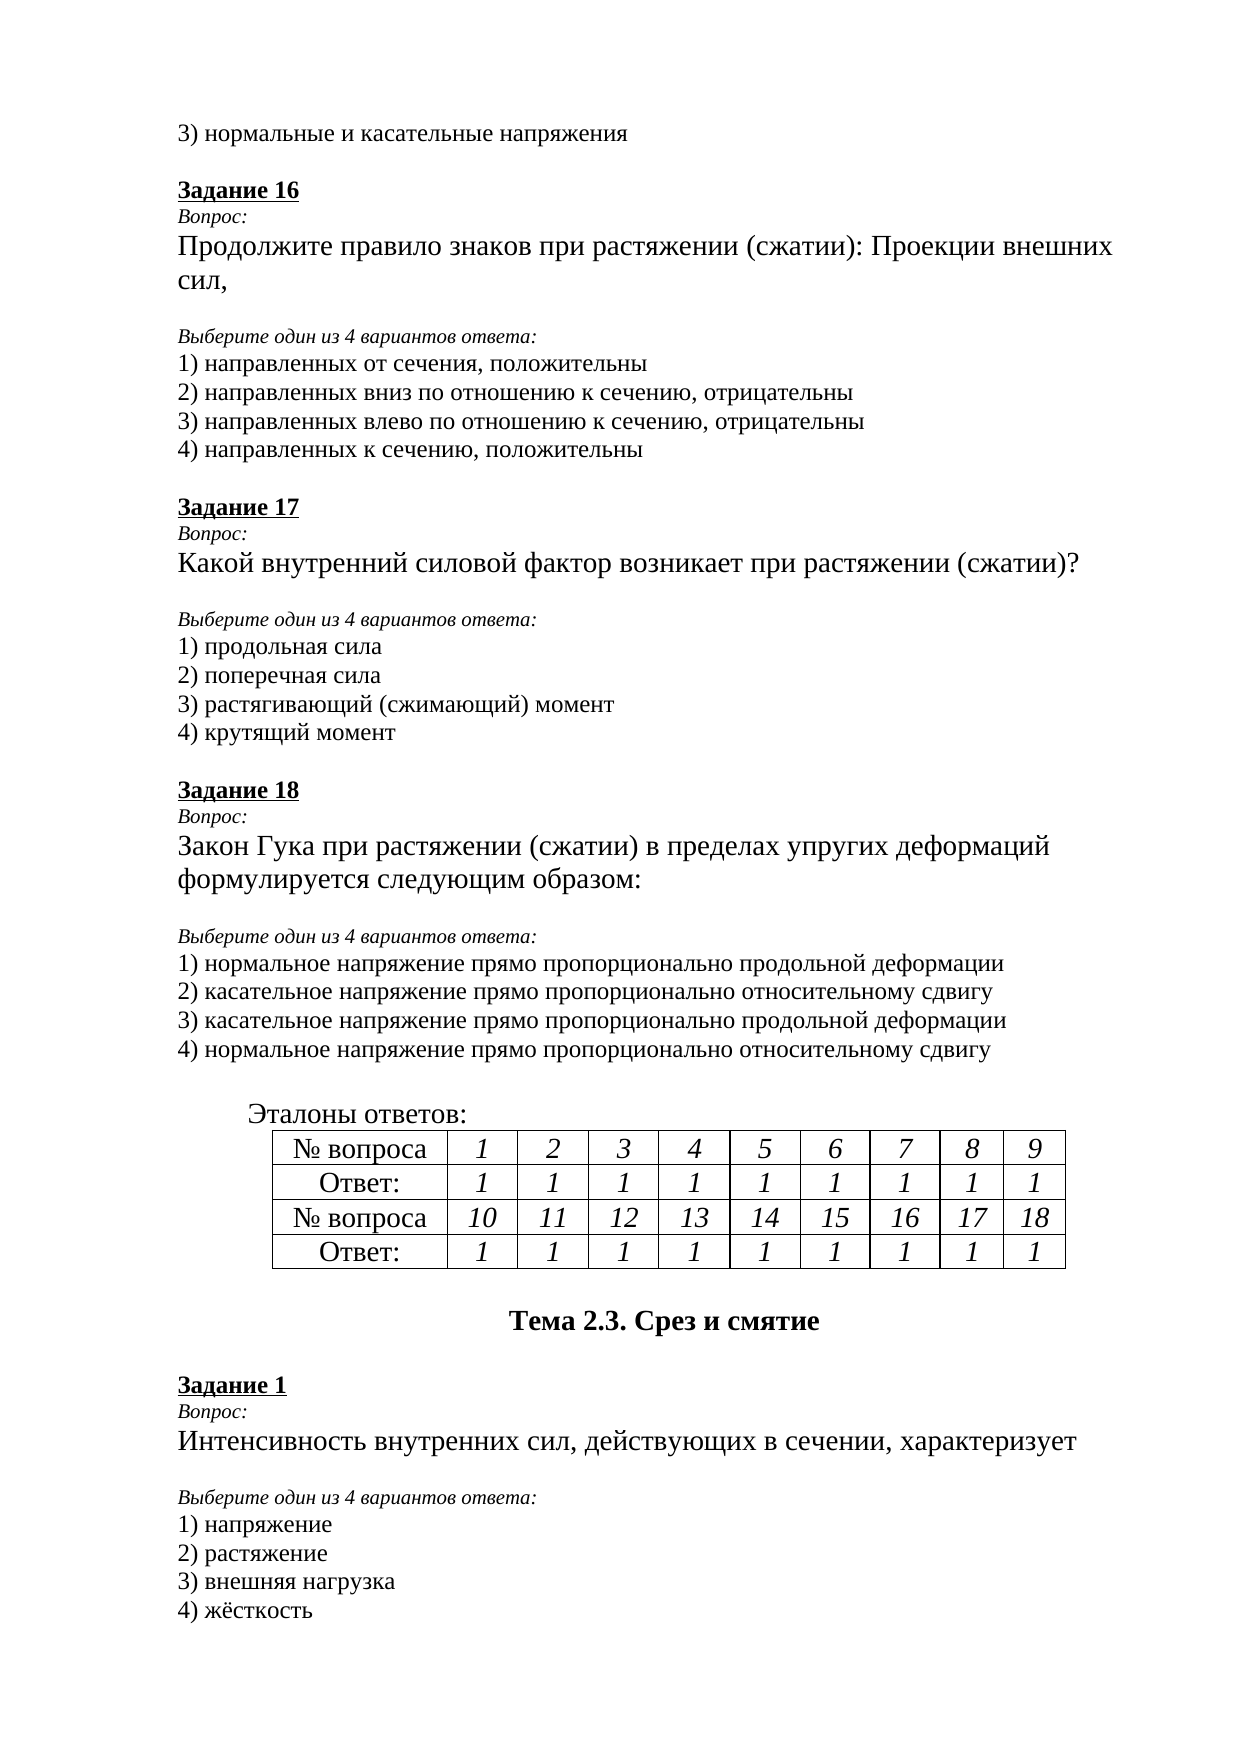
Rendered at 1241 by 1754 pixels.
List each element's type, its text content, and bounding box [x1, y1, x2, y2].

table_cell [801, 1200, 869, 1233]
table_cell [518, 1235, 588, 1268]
text Интенсивность внутренних сил, действующих в сечении, характеризует [177, 1423, 1152, 1456]
text 1) напряжение [177, 1509, 1152, 1538]
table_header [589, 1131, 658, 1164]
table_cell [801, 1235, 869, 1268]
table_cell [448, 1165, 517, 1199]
text Выберите один из 4 вариантов ответа: [177, 924, 1152, 948]
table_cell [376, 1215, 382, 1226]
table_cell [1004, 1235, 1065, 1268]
text 3) направленных влево по отношению к сечению, отрицательны [177, 406, 1152, 434]
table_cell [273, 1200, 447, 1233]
text Продолжите правило знаков при растяжении (сжатии): Проекции внешних сил, [177, 228, 1152, 296]
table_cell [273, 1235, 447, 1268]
text Выберите один из 4 вариантов ответа: [177, 324, 1152, 348]
text 4) жёсткость [177, 1595, 1152, 1624]
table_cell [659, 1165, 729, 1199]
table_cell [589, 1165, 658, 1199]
text Вопрос: [177, 1398, 1152, 1423]
text 4) направленных к сечению, положительны [177, 434, 1152, 463]
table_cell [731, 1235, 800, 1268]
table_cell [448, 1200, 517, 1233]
text Выберите один из 4 вариантов ответа: [177, 1485, 1152, 1509]
text 4) крутящий момент [177, 717, 1152, 746]
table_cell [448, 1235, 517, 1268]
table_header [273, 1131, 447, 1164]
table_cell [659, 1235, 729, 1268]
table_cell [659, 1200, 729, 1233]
text Задание 17 [177, 492, 1152, 521]
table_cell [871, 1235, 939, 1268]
text Закон Гука при растяжении (сжатии) в пределах упругих деформаций формулируется следующим образом: [177, 828, 1152, 895]
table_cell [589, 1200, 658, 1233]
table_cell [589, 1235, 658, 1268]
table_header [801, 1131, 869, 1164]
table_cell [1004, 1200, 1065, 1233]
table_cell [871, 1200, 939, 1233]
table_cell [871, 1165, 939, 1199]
text 2) растяжение [177, 1538, 1152, 1566]
text 3) нормальные и касательные напряжения [177, 118, 1152, 147]
text 1) нормальное напряжение прямо пропорционально продольной деформации [177, 948, 1152, 976]
text 4) нормальное напряжение прямо пропорционально относительному сдвигу [177, 1034, 1152, 1063]
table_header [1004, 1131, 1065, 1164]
text 1) продольная сила [177, 631, 1152, 660]
text 3) растягивающий (сжимающий) момент [177, 689, 1152, 717]
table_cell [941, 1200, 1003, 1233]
text Эталоны ответов: [177, 1096, 1152, 1130]
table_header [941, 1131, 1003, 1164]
text Вопрос: [177, 204, 1152, 228]
text Тема 2.3. Срез и смятие [177, 1303, 1152, 1336]
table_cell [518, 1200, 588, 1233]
text Задание 18 [177, 775, 1152, 804]
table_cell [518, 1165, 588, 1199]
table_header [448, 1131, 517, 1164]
text 2) поперечная сила [177, 660, 1152, 689]
text 3) внешняя нагрузка [177, 1566, 1152, 1595]
text 3) касательное напряжение прямо пропорционально продольной деформации [177, 1005, 1152, 1034]
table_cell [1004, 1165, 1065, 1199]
text 2) направленных вниз по отношению к сечению, отрицательны [177, 377, 1152, 406]
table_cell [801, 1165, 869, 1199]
text Какой внутренний силовой фактор возникает при растяжении (сжатии)? [177, 545, 1152, 578]
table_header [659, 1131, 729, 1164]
text Выберите один из 4 вариантов ответа: [177, 607, 1152, 631]
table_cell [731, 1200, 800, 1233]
text 2) касательное напряжение прямо пропорционально относительному сдвигу [177, 976, 1152, 1005]
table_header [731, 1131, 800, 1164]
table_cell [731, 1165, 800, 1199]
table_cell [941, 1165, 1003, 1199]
text Задание 16 [177, 176, 1152, 204]
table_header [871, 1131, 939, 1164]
text Вопрос: [177, 521, 1152, 545]
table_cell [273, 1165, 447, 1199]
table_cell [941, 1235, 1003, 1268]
text 1) направленных от сечения, положительны [177, 348, 1152, 377]
text Вопрос: [177, 804, 1152, 828]
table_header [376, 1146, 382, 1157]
text Задание 1 [177, 1370, 1152, 1398]
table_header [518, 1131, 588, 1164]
